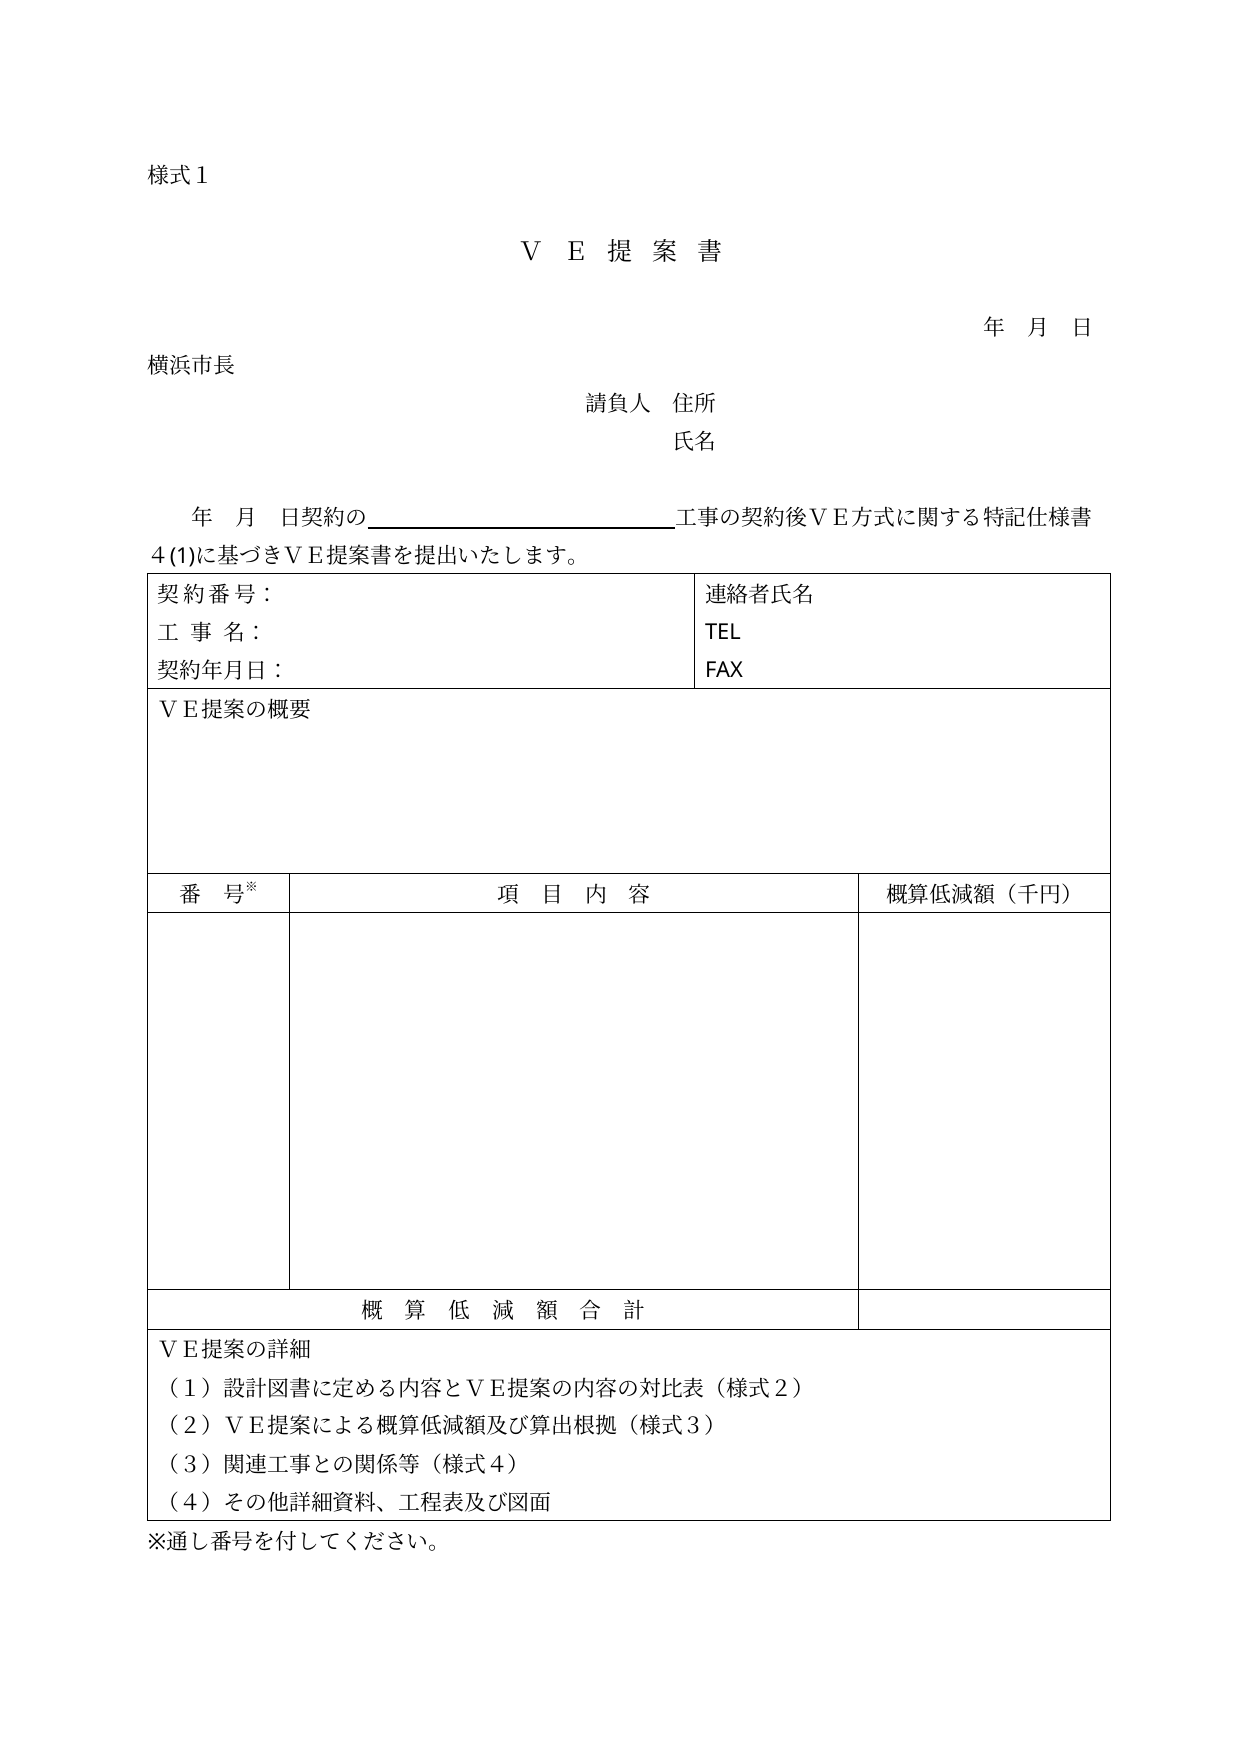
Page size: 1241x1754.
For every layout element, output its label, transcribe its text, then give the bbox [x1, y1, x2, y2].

table_cell 概 算 低 減 額 合 計 [148, 1290, 858, 1328]
table_cell [148, 913, 289, 1289]
table_cell [859, 913, 1110, 1289]
text 氏名 [148, 421, 1092, 459]
table_cell 番 号※ [148, 874, 289, 912]
table_cell 項 目 内 容 [290, 874, 858, 912]
text 年 月 日 [148, 307, 1092, 345]
text ※通し番号を付してください。 [148, 1521, 1092, 1559]
table_header 契約番号： 工事名： 契約年月日： [148, 574, 694, 688]
text 請負人 住所 [148, 383, 1092, 421]
table_cell 概算低減額（千円） [859, 874, 1110, 912]
table_cell [290, 913, 858, 1289]
text ＶＥ提案書 [148, 231, 1092, 269]
table_cell ＶＥ提案の概要 [148, 689, 1110, 873]
text 年 月 日契約の 工事の契約後ＶＥ方式に関する特記仕様書４(1)に基づきＶＥ提案書を提出いたします。 [148, 497, 1092, 573]
table_cell ＶＥ提案の詳細 （１）設計図書に定める内容とＶＥ提案の内容の対比表（様式２） （２）ＶＥ提案による概算低減額及び算出根拠（様式３） （３）関連工事との関係等（様式４） （４）その他詳細資料、工程表及び図面 [148, 1330, 1110, 1519]
table_header 連絡者氏名 TEL FAX [695, 574, 1110, 688]
table_cell [859, 1290, 1110, 1328]
text 横浜市長 [148, 345, 1092, 383]
text 様式１ [148, 154, 1092, 193]
